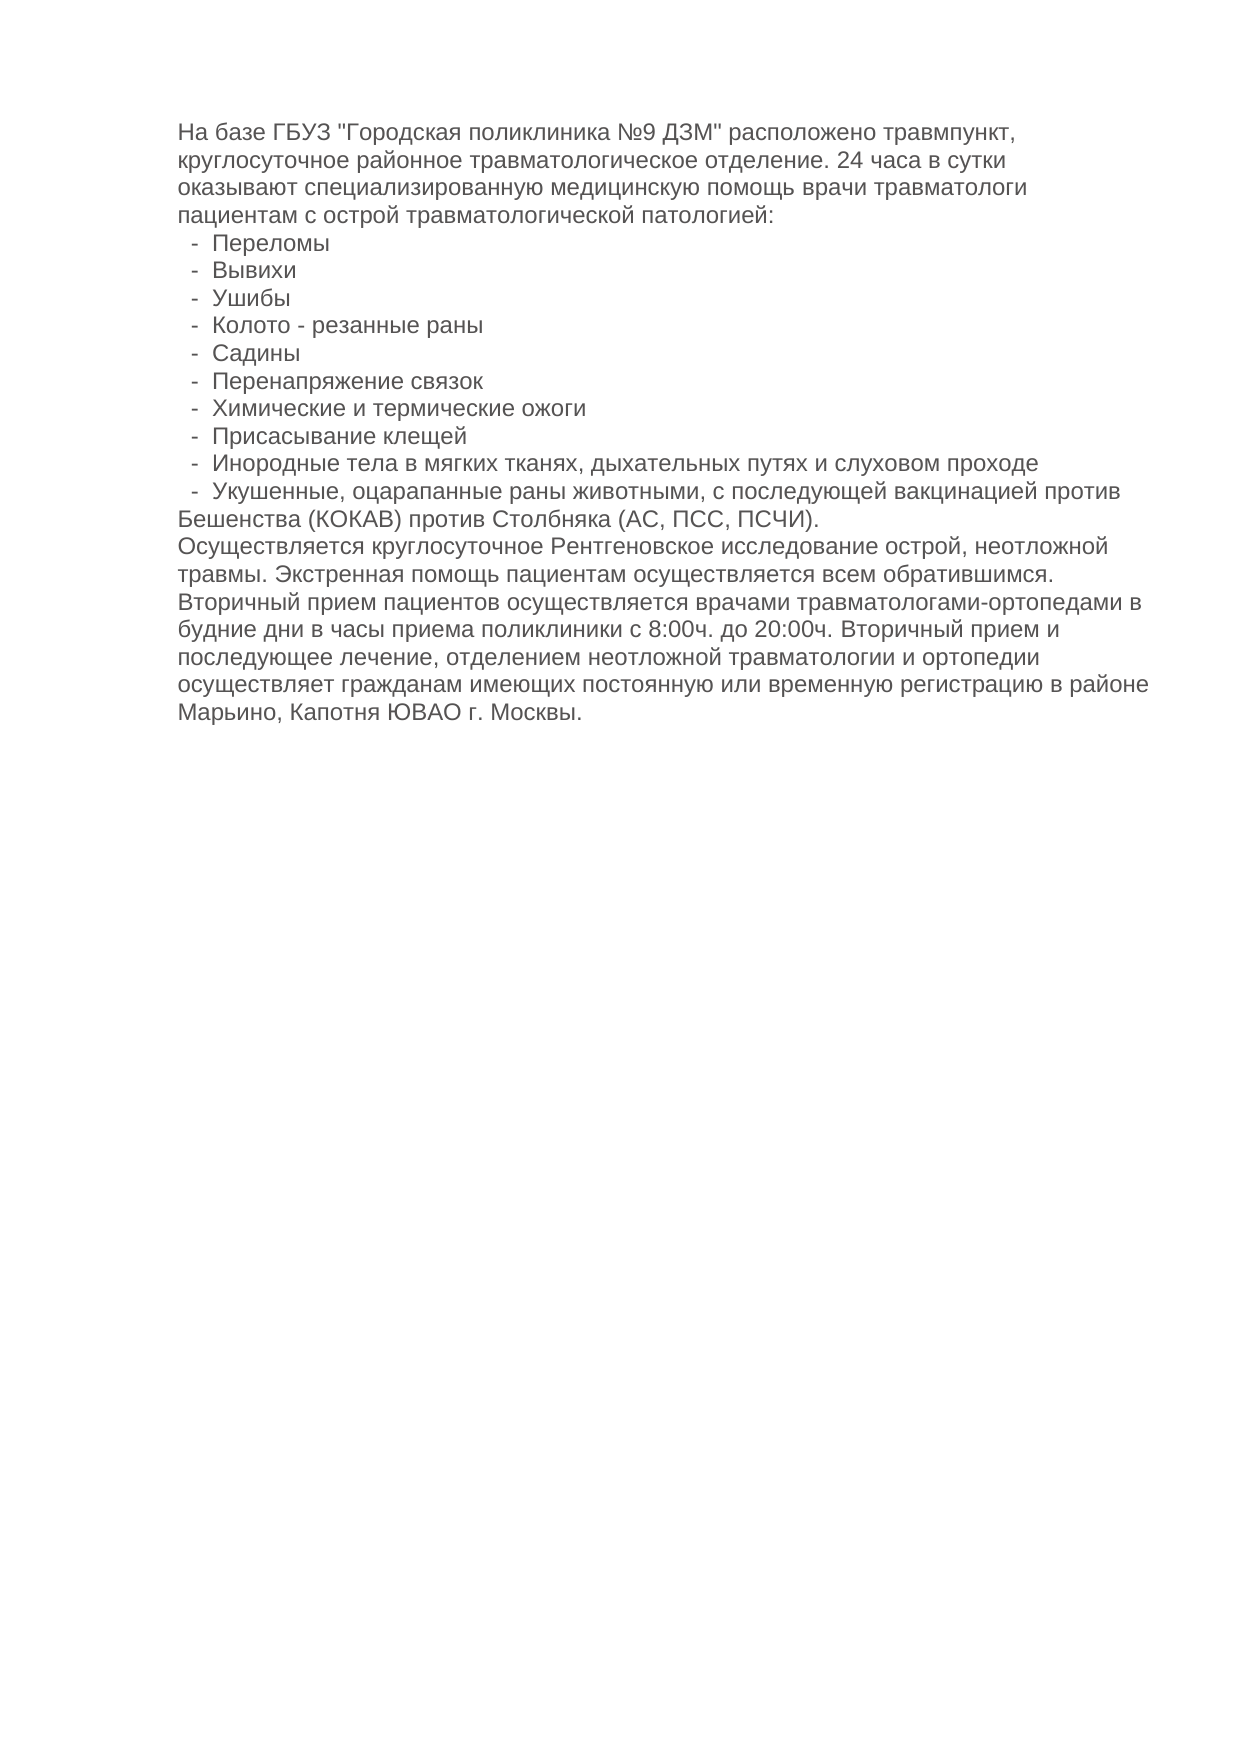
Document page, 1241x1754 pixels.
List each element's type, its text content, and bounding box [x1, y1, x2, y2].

text - Укушенные, оцарапанные раны животными, с последующей вакцинацией против Бешенства (КОКАВ) против Столбняка (АС, ПСС, ПСЧИ). [177, 477, 1152, 532]
text На базе ГБУЗ "Городская поликлиника №9 ДЗМ" расположено травмпункт, круглосуточное районное травматологическое отделение. 24 часа в сутки оказывают специализированную медицинскую помощь врачи травматологи пациентам с острой травматологической патологией: [177, 118, 1152, 228]
text - Перенапряжение связок [177, 367, 1152, 394]
text - Переломы [177, 228, 1152, 256]
text - Ушибы [177, 284, 1152, 311]
text - Вывихи [177, 256, 1152, 284]
text Осуществляется круглосуточное Рентгеновское исследование острой, неотложной травмы. Экстренная помощь пациентам осуществляется всем обратившимся. Вторичный прием пациентов осуществляется врачами травматологами-ортопедами в будние дни в часы приема поликлиники с 8:00ч. до 20:00ч. Вторичный прием и последующее лечение, отделением неотложной травматологии и ортопедии осуществляет гражданам имеющих постоянную или временную регистрацию в районе Марьино, Капотня ЮВАО г. Москвы. [177, 532, 1152, 725]
text - Присасывание клещей [177, 422, 1152, 449]
text - Садины [177, 339, 1152, 367]
text - Колото - резанные раны [177, 311, 1152, 339]
text - Химические и термические ожоги [177, 394, 1152, 422]
text - Инородные тела в мягких тканях, дыхательных путях и слуховом проходе [177, 449, 1152, 477]
